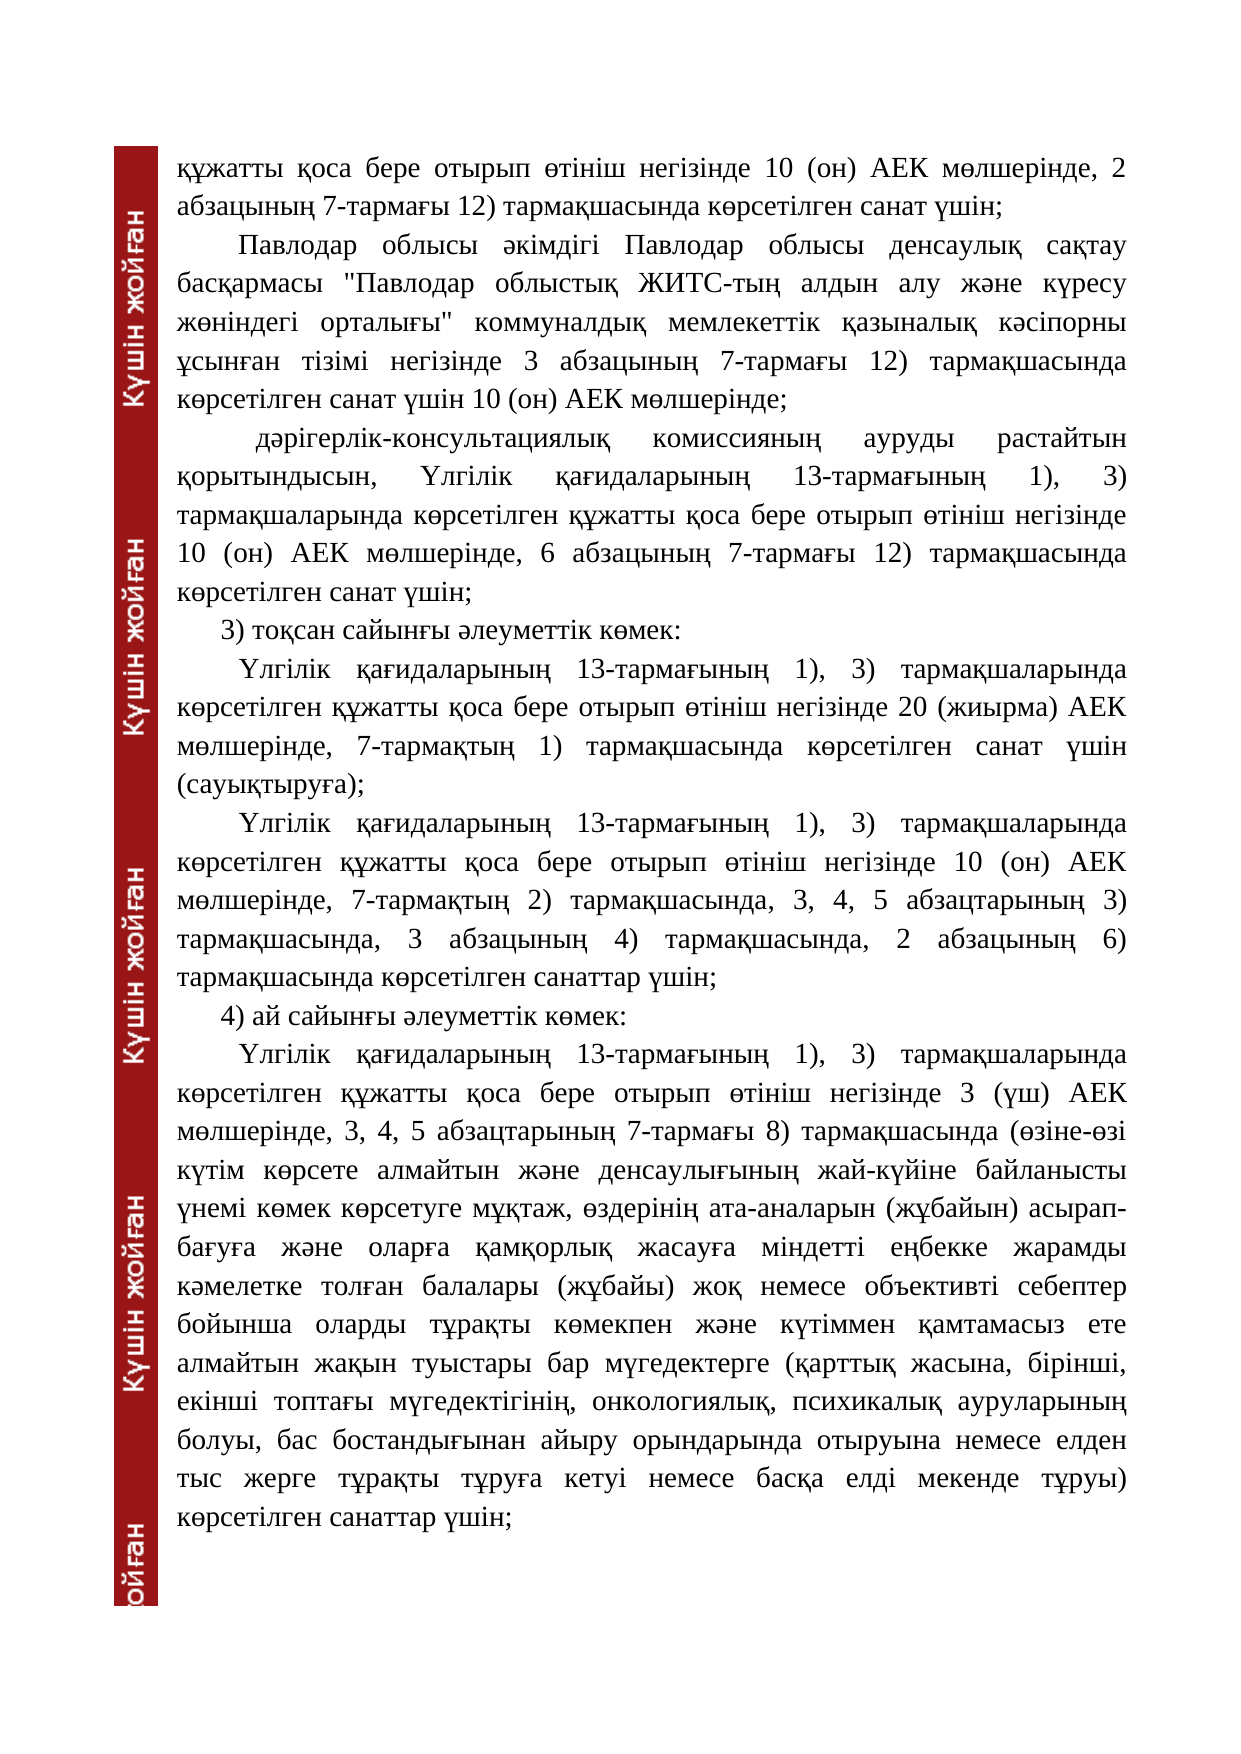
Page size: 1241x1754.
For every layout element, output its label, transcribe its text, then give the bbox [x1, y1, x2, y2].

picture [114, 607, 158, 612]
picture [114, 415, 158, 420]
picture [114, 800, 158, 805]
picture [114, 646, 158, 651]
picture [114, 1031, 158, 1036]
text дәрігерлік-консультациялық комиссияның ауруды растайтын қорытындысын, Үлгілік қағидаларының 13-тармағының 1), 3) тармақшаларында көрсетілген құжатты қоса бере отырып өтініш негізінде 10 (он) АЕК мөлшерінде, 6 абзацының 7-тармағы 12) тармақшасында көрсетілген санат үшін; [112, 420, 1128, 607]
picture [114, 146, 158, 150]
text Үлгілік қағидаларының 13-тармағының 1), 3) тармақшаларында көрсетілген құжатты қоса бере отырып өтініш негізінде 3 (үш) АЕК мөлшерінде, 3, 4, 5 абзацтарының 7-тармағы 8) тармақшасында (өзіне-өзі күтім көрсете алмайтын және денсаулығының жай-күйіне байланысты үнемі көмек көрсетуге мұқтаж, өздерінің ата-аналарын (жұбайын) асырап-бағуға және оларға қамқорлық жасауға міндетті еңбекке жарамды кәмелетке толған балалары (жұбайы) жоқ немесе объективті себептер бойынша оларды тұрақты көмекпен және күтіммен қамтамасыз ете алмайтын жақын туыстары бар мүгедектерге (қарттық жасына, бірінші, екінші топтағы мүгедектігінің, онкологиялық, психикалық ауруларының болуы, бас бостандығынан айыру орындарында отыруына немесе елден тыс жерге тұрақты тұруға кетуі немесе басқа елді мекенде тұруы) көрсетілген санаттар үшін; [112, 1036, 1128, 1532]
text 4) ай сайынғы әлеуметтік көмек: [112, 998, 1128, 1031]
picture [114, 993, 158, 998]
picture [114, 1532, 158, 1606]
picture [114, 222, 158, 227]
text Үлгілік қағидаларының 13-тармағының 1), 3) тармақшаларында көрсетілген құжатты қоса бере отырып өтініш негізінде 20 (жиырма) АЕК мөлшерінде, 7-тармақтың 1) тармақшасында көрсетілген санат үшін (сауықтыруға); [112, 651, 1128, 800]
text 3) тоқсан сайынғы әлеуметтік көмек: [112, 612, 1128, 646]
text Үлгілік қағидаларының 13-тармағының 1), 3) тармақшаларында көрсетілген құжатты қоса бере отырып өтініш негізінде 10 (он) АЕК мөлшерінде, 7-тармақтың 2) тармақшасында, 3, 4, 5 абзацтарының 3) тармақшасында, 3 абзацының 4) тармақшасында, 2 абзацының 6) тармақшасында көрсетілген санаттар үшін; [112, 805, 1128, 993]
text Павлодар облысы әкімдігі Павлодар облысы денсаулық сақтау басқармасы "Павлодар облыстық ЖИТС-тың алдын алу және күресу жөніндегі орталығы" коммуналдық мемлекеттік қазыналық кәсіпорны ұсынған тізімі негізінде 3 абзацының 7-тармағы 12) тармақшасында көрсетілген санат үшін 10 (он) АЕК мөлшерінде; [112, 227, 1128, 415]
